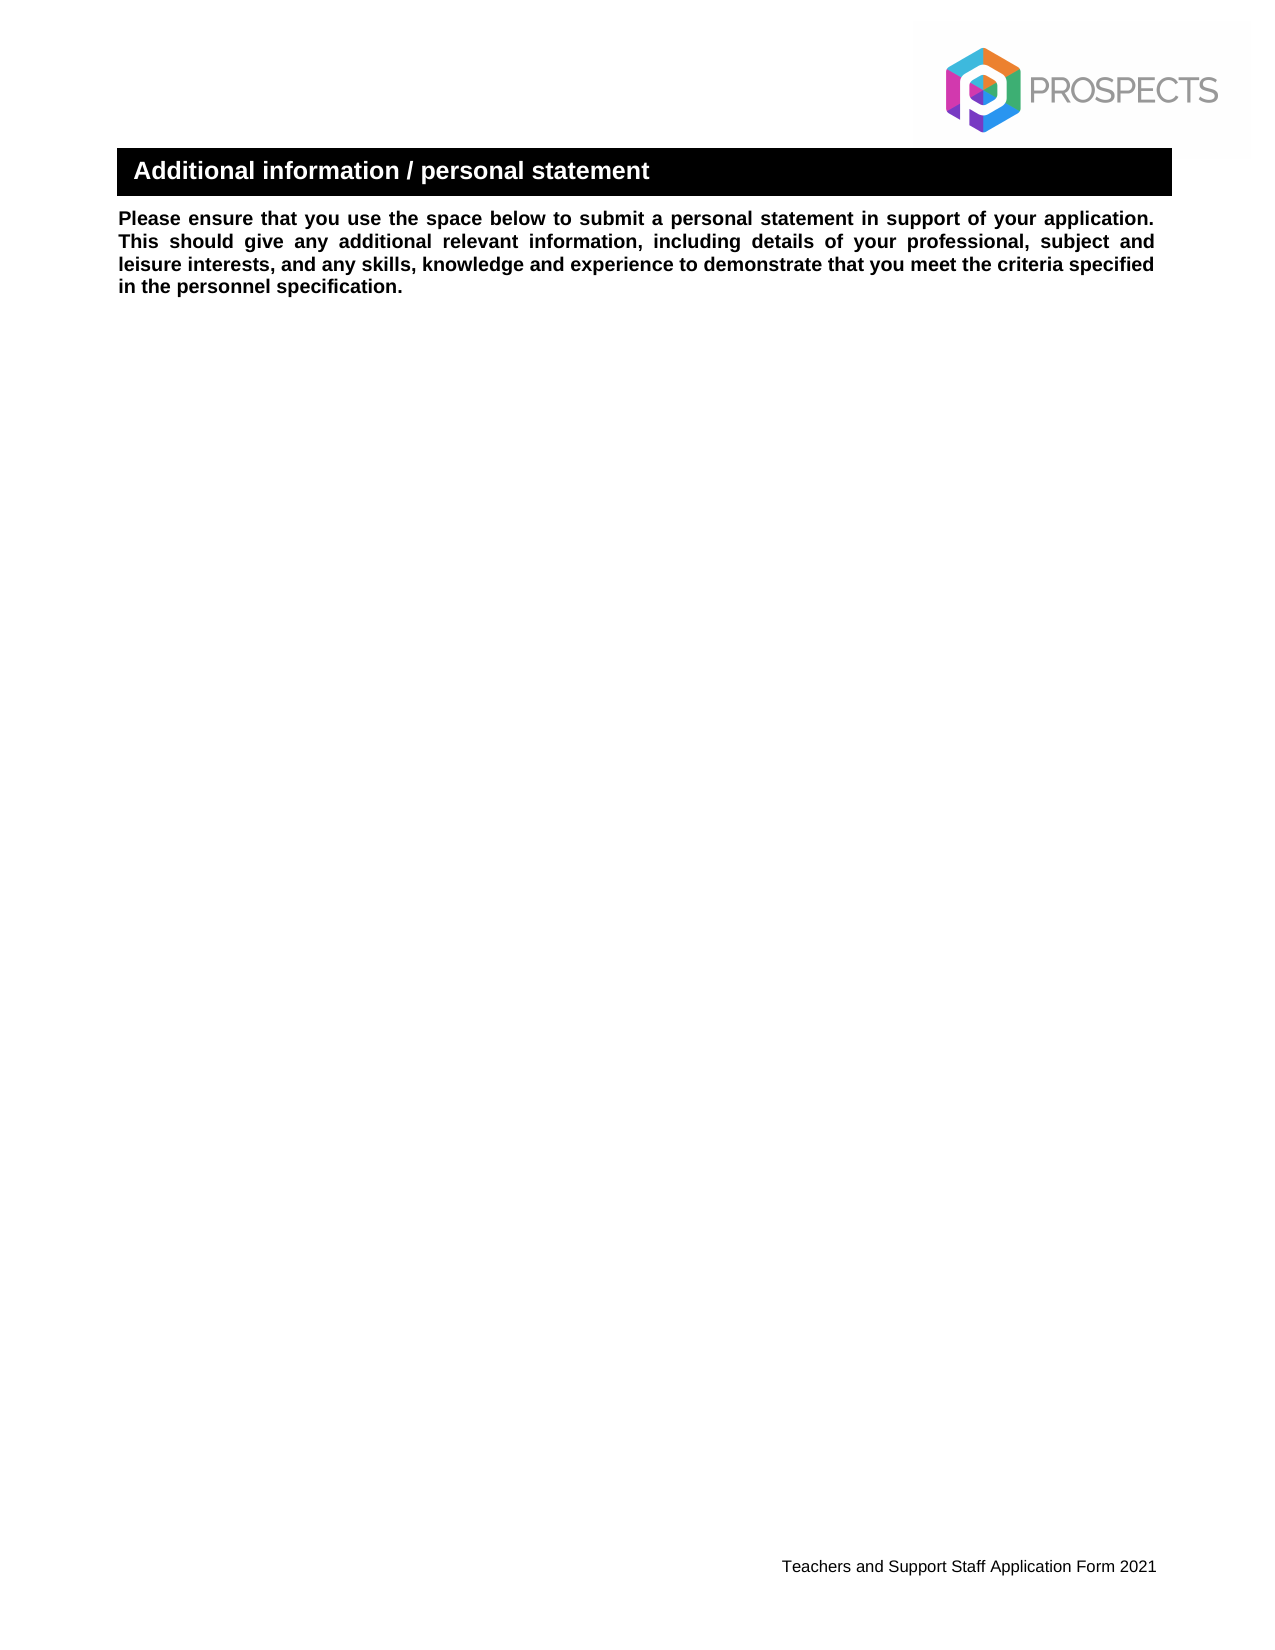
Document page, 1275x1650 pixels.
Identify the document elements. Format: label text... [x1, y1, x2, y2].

text Please ensure that you use the space below to submit a personal statement in support of your application. This should give any additional relevant information, including details of your professional, subject and leisure interests, and any skills, knowledge and experience to demonstrate that you meet the criteria specified in the personnel specification. [118, 207, 1157, 298]
picture [913, 21, 1251, 159]
